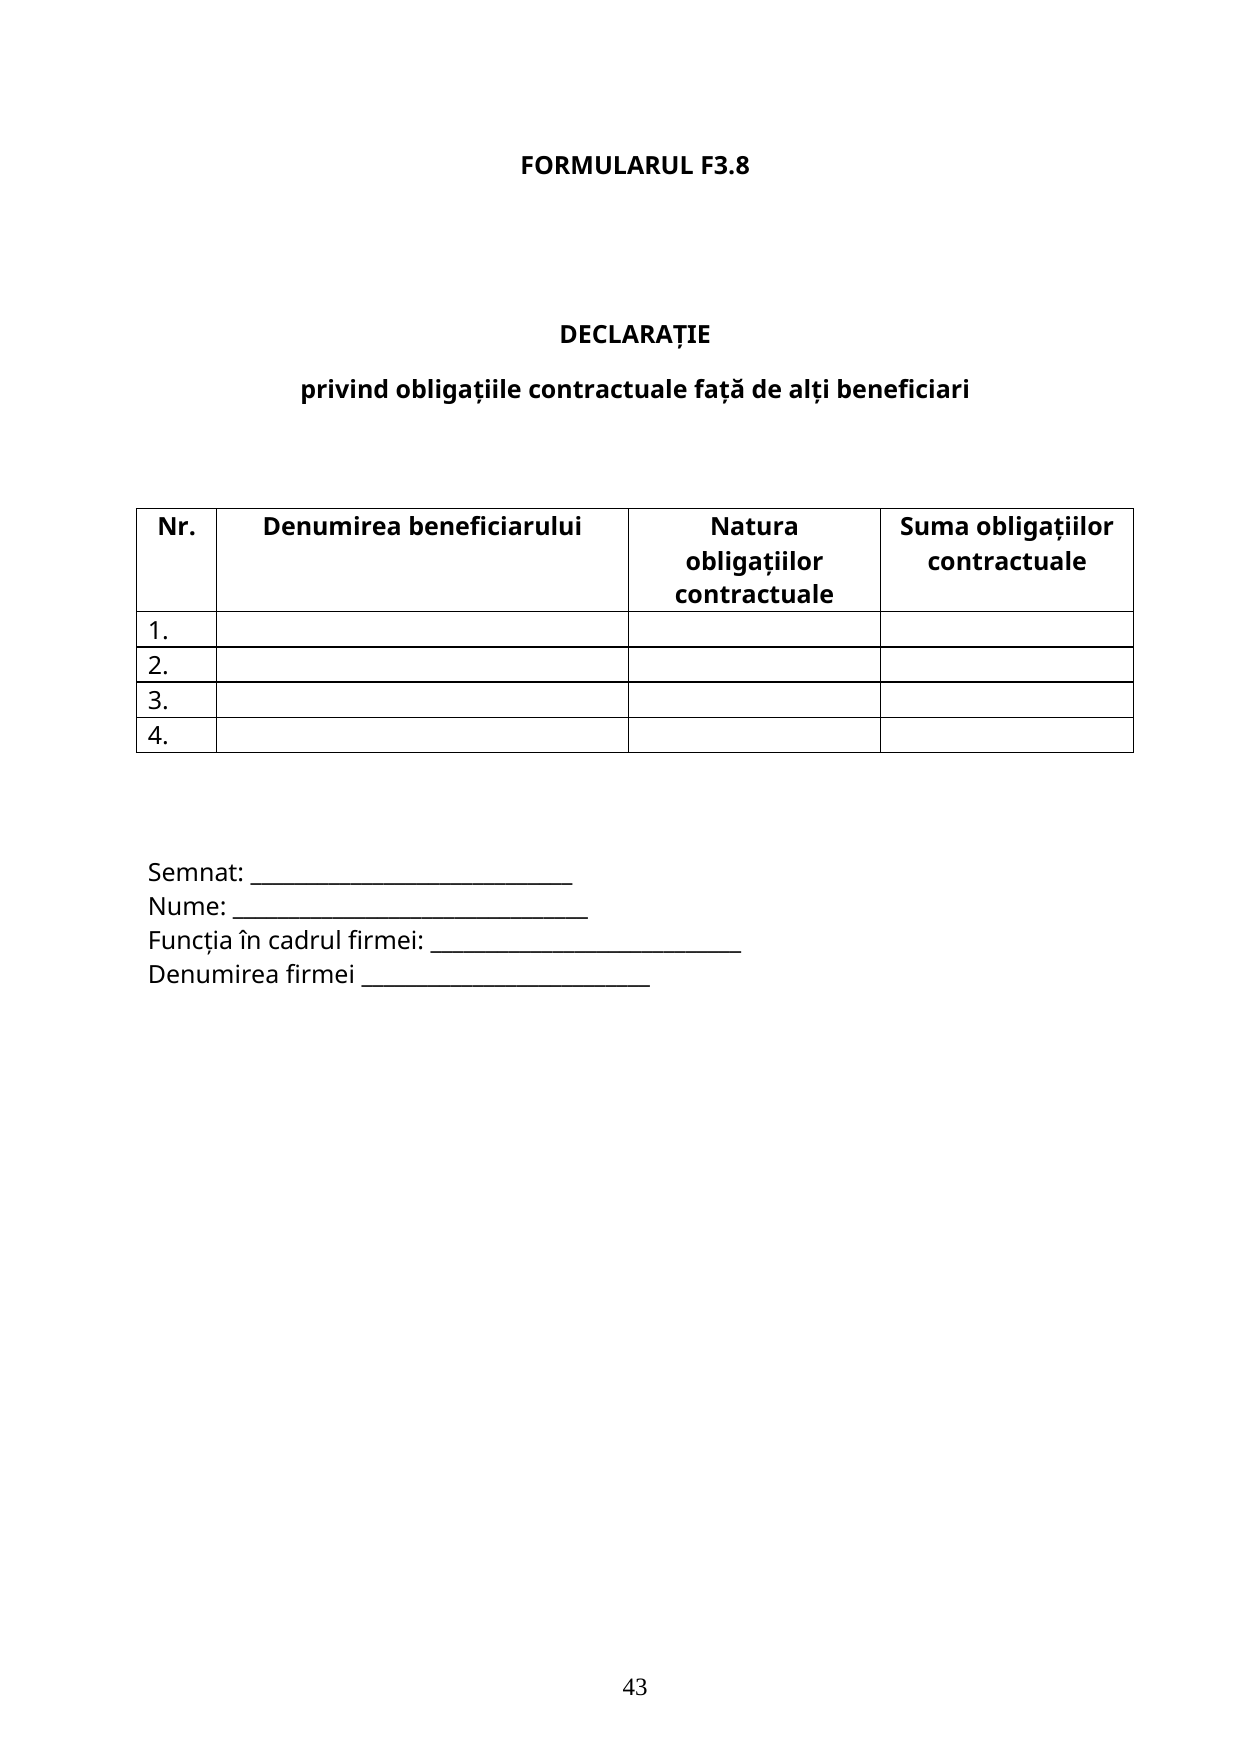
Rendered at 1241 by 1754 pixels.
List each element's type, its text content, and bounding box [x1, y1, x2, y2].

table_cell [217, 683, 628, 717]
table_cell [629, 612, 880, 646]
text Denumirea firmei __________________________ [148, 957, 1122, 991]
table_header Natura obligațiilor contractuale [629, 509, 880, 611]
text Nume: ________________________________ [148, 889, 1122, 923]
table_cell [629, 718, 880, 752]
table_cell [629, 648, 880, 681]
text FORMULARUL F3.8 [148, 147, 1122, 181]
text Funcţia în cadrul firmei: ____________________________ [148, 923, 1122, 957]
table_cell [881, 718, 1133, 752]
table_cell [217, 648, 628, 681]
subtitle DECLARAŢIE [148, 317, 1122, 351]
table_cell [629, 683, 880, 717]
table_cell [881, 612, 1133, 646]
table_cell [217, 718, 628, 752]
table_header Denumirea beneficiarului [217, 509, 628, 611]
table_cell [881, 683, 1133, 717]
table_cell 3. [137, 683, 216, 717]
table_cell [881, 648, 1133, 681]
table_cell 2. [137, 648, 216, 681]
table_header Suma obligațiilor contractuale [881, 509, 1133, 611]
table_header Nr. [137, 509, 216, 611]
text Semnat: _____________________________ [148, 855, 1122, 889]
table_cell 1. [137, 612, 216, 646]
table_cell 4. [137, 718, 216, 752]
subtitle privind obligaţiile contractuale faţă de alţi beneficiari [148, 372, 1122, 406]
table_cell [217, 612, 628, 646]
